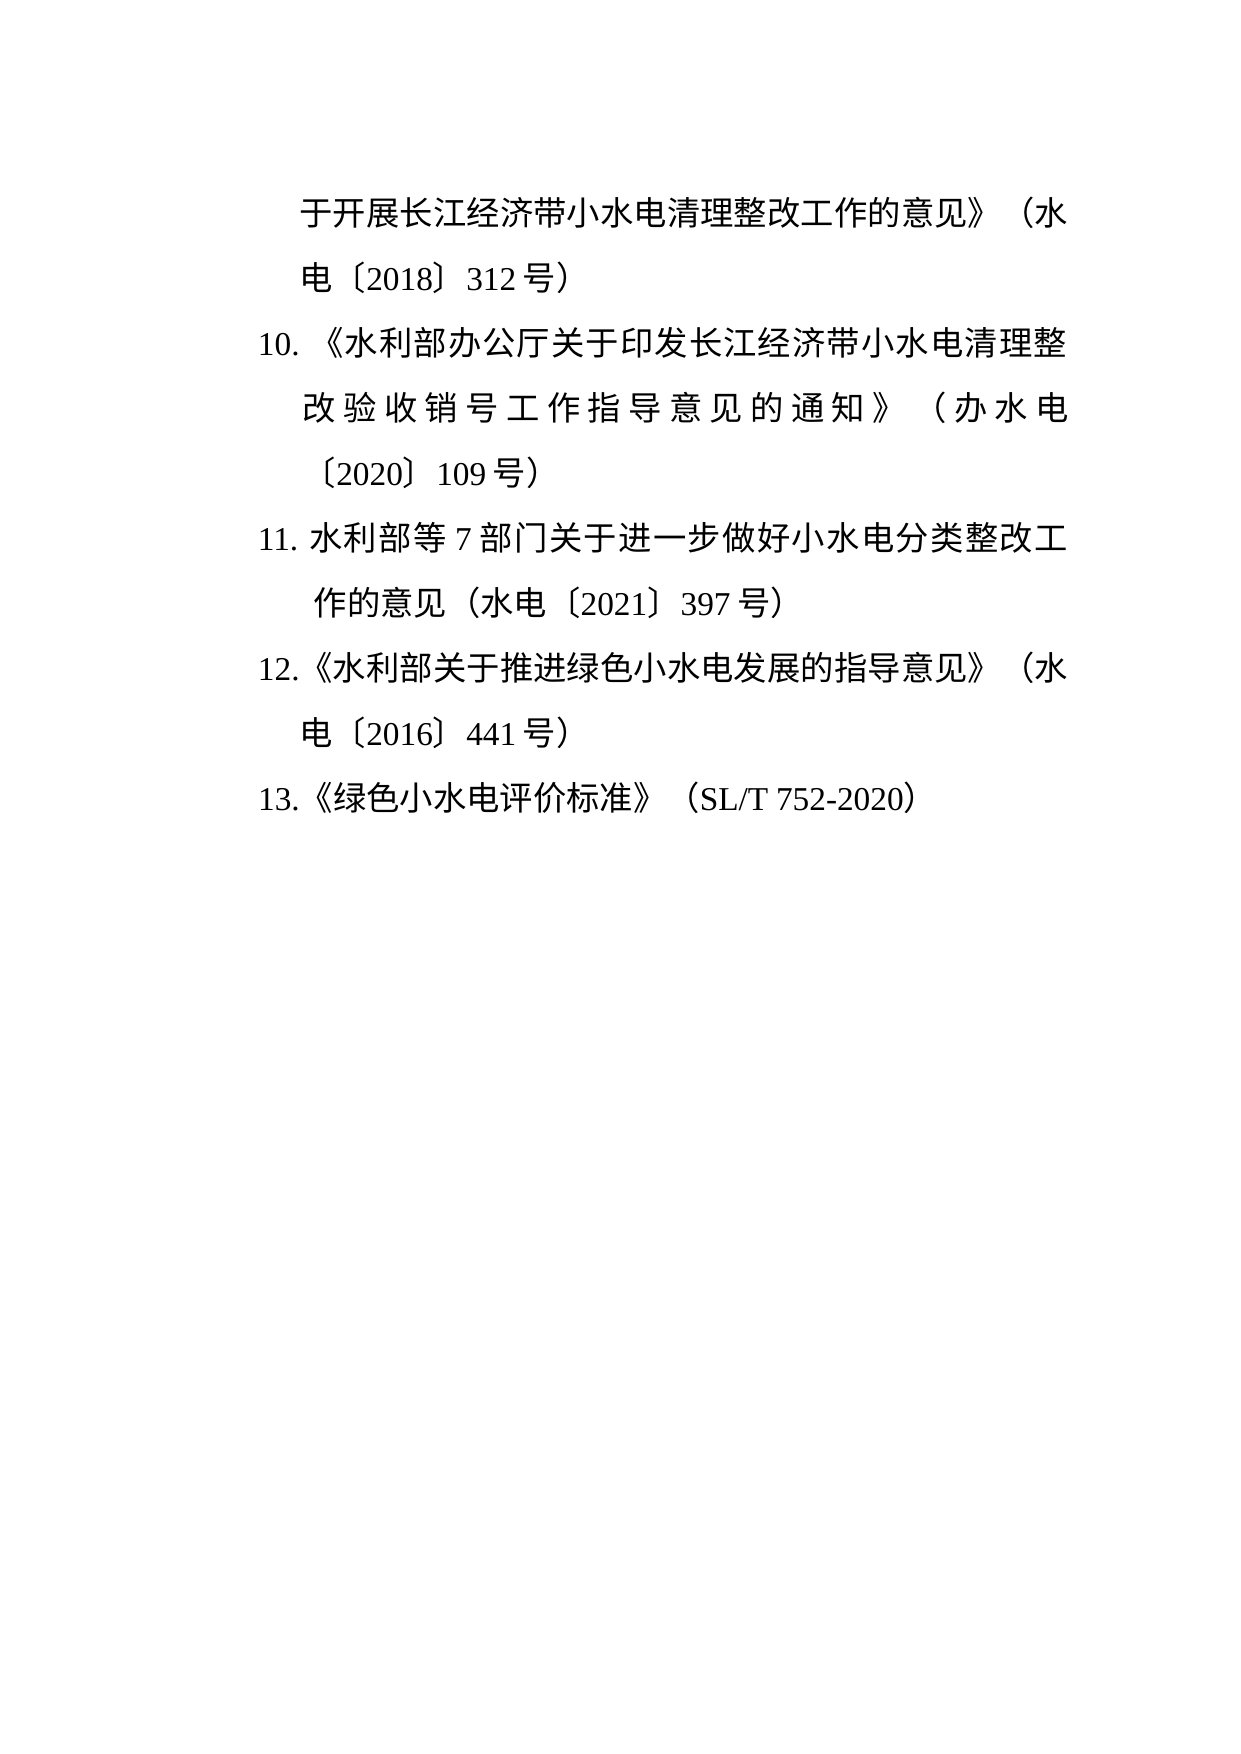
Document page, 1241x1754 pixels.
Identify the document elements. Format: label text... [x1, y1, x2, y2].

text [258, 178, 1069, 308]
text 13.《绿色小水电评价标准》（SL/T 752-2020） [171, 763, 1069, 828]
text 10. 《水利部办公厅关于印发长江经济带小水电清理整改验收销号工作指导意见的通知》（办水电〔2020〕109号） [258, 308, 1069, 503]
text 12.《水利部关于推进绿色小水电发展的指导意见》（水电〔2016〕441号） [258, 633, 1069, 763]
text 11. 水利部等7部门关于进一步做好小水电分类整改工作的意见（水电〔2021〕397号） [258, 503, 1069, 633]
